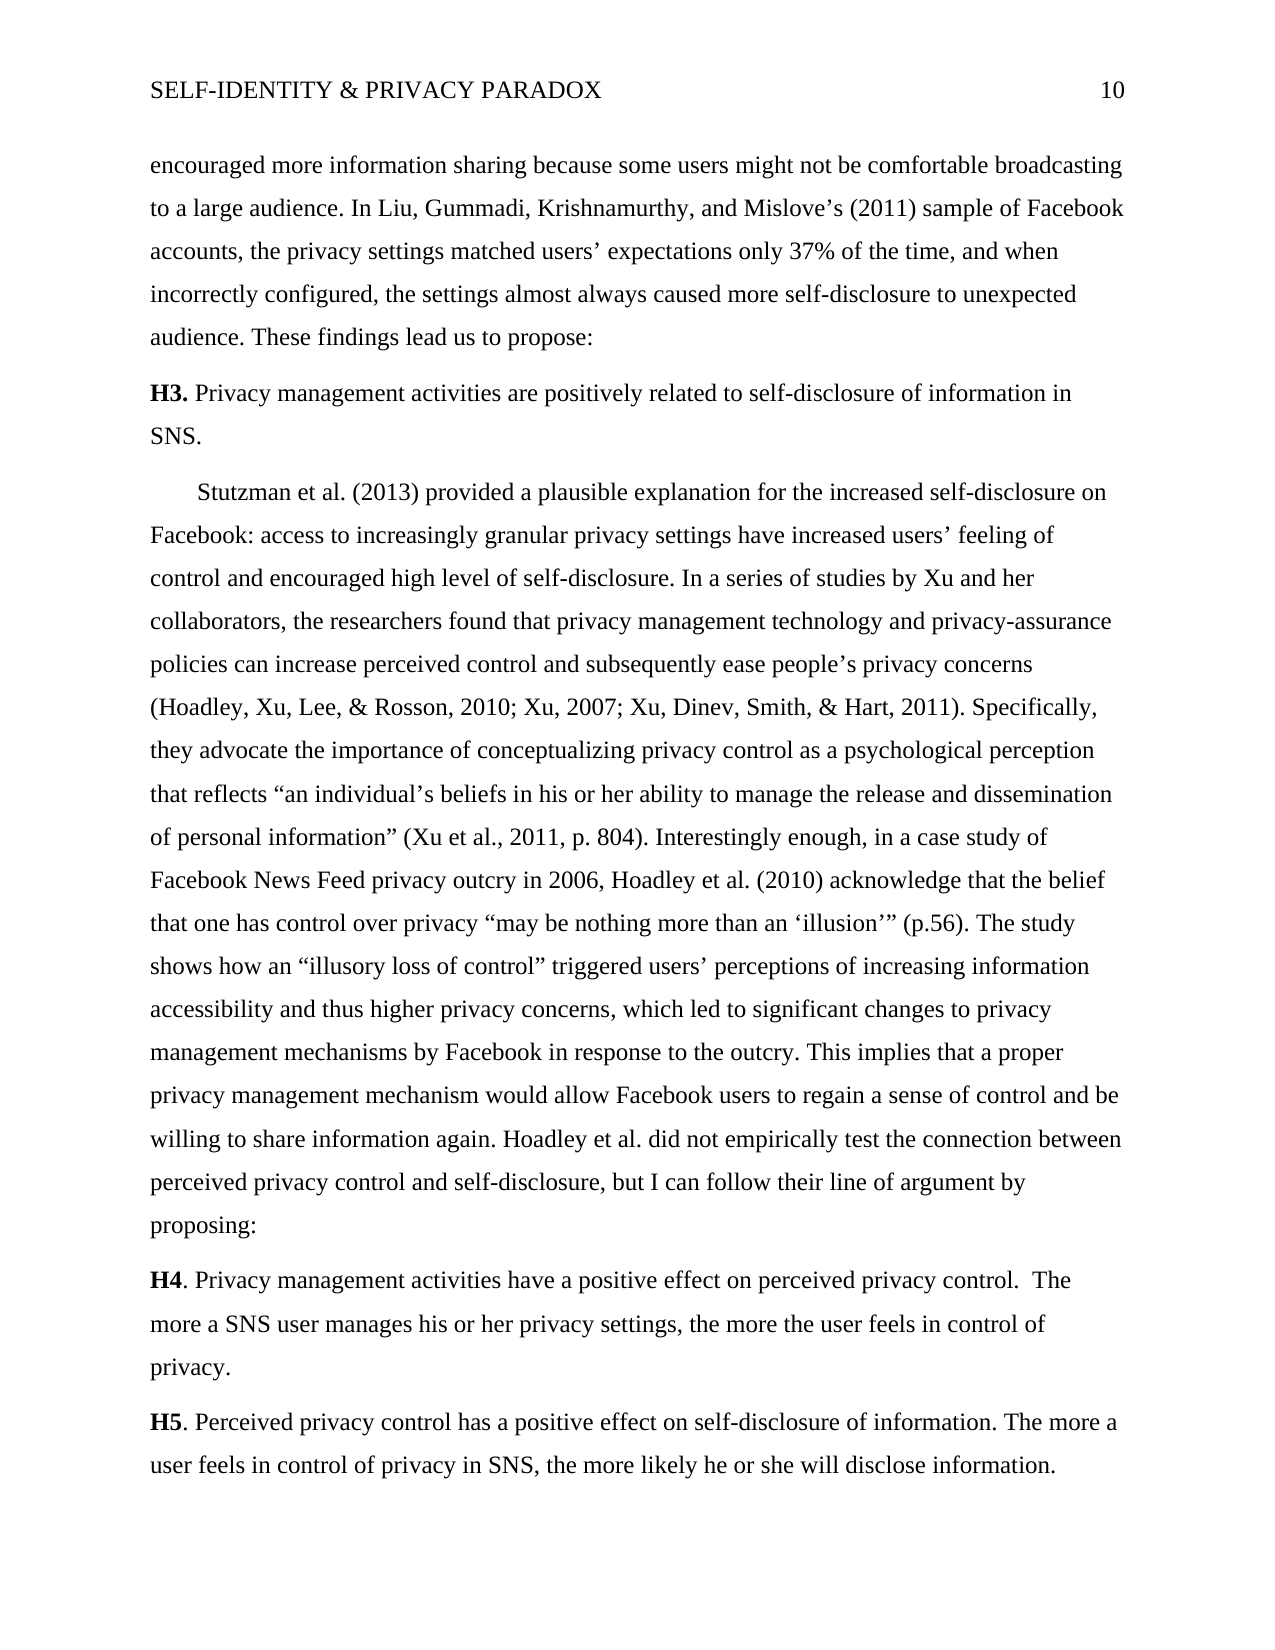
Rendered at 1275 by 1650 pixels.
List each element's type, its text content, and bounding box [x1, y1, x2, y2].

text H5. Perceived privacy control has a positive effect on self-disclosure of information. The more a user feels in control of privacy in SNS, the more likely he or she will disclose information. [150, 1407, 1125, 1479]
text Stutzman et al. (2013) provided a plausible explanation for the increased self-disclosure on Facebook: access to increasingly granular privacy settings have increased users’ feeling of control and encouraged high level of self-disclosure. In a series of studies by Xu and her collaborators, the researchers found that privacy management technology and privacy-assurance policies can increase perceived control and subsequently ease people’s privacy concerns (Hoadley, Xu, Lee, & Rosson, 2010; Xu, 2007; Xu, Dinev, Smith, & Hart, 2011). Specifically, they advocate the importance of conceptualizing privacy control as a psychological perception that reflects “an individual’s beliefs in his or her ability to manage the release and dissemination of personal information” (Xu et al., 2011, p. 804). Interestingly enough, in a case study of Facebook News Feed privacy outcry in 2006, Hoadley et al. (2010) acknowledge that the belief that one has control over privacy “may be nothing more than an ‘illusion’” (p.56). The study shows how an “illusory loss of control” triggered users’ perceptions of increasing information accessibility and thus higher privacy concerns, which led to significant changes to privacy management mechanisms by Facebook in response to the outcry. This implies that a proper privacy management mechanism would allow Facebook users to regain a sense of control and be willing to share information again. Hoadley et al. did not empirically test the connection between perceived privacy control and self-disclosure, but I can follow their line of argument by proposing: [150, 477, 1125, 1239]
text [150, 150, 1125, 351]
text H3. Privacy management activities are positively related to self-disclosure of information in SNS. [150, 378, 1125, 450]
text H4. Privacy management activities have a positive effect on perceived privacy control. The more a SNS user manages his or her privacy settings, the more the user feels in control of privacy. [150, 1266, 1125, 1381]
